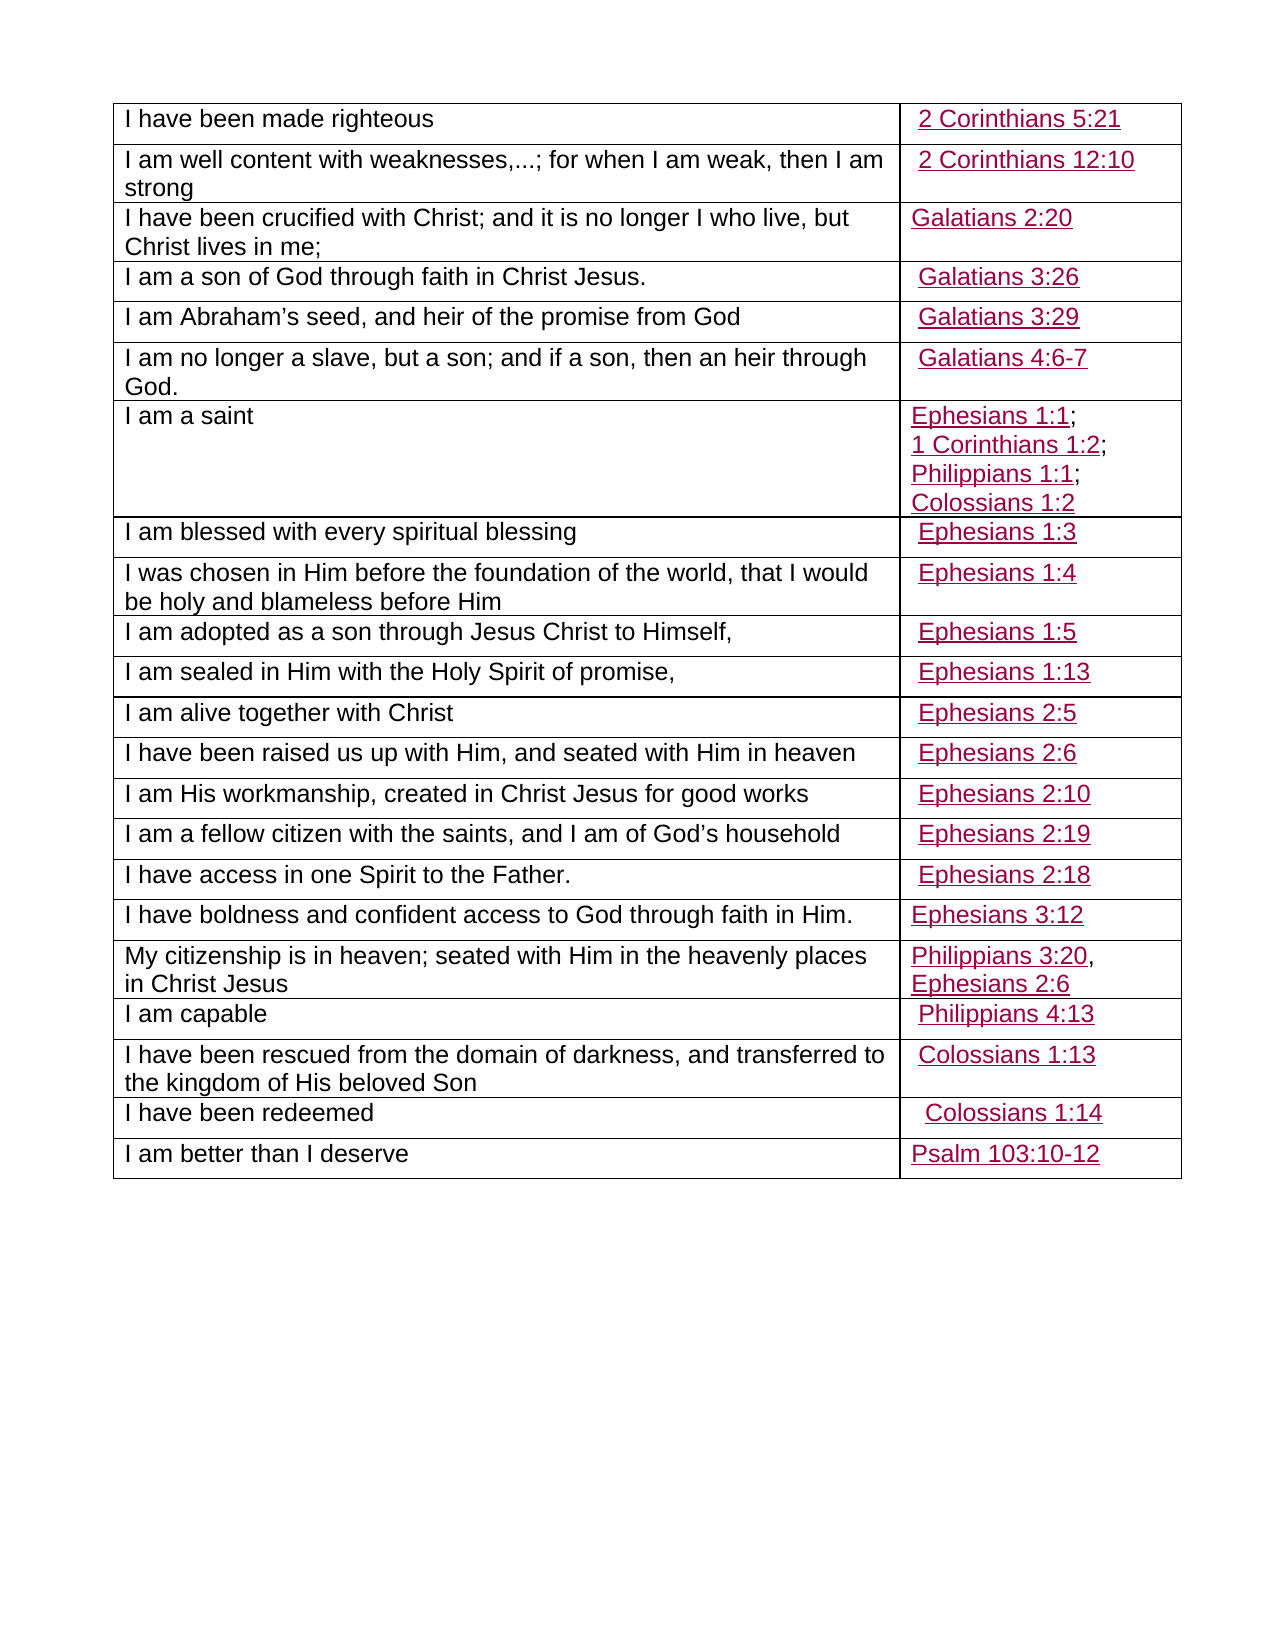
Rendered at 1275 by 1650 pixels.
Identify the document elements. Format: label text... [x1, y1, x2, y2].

table_cell Galatians 4:6-7 [901, 343, 1181, 400]
table_cell Ephesians 1:5 [901, 616, 1181, 656]
table_cell Ephesians 1:4 [901, 558, 1181, 615]
table_cell Galatians 2:20 [901, 203, 1181, 261]
table_cell I am no longer a slave, but a son; and if a son, then an heir through God. [114, 343, 899, 400]
table_cell I am better than I deserve [114, 1139, 899, 1178]
table_cell 2 Corinthians 5:21 [901, 104, 1181, 144]
table_cell My citizenship is in heaven; seated with Him in the heavenly places in Christ Jesus [114, 941, 899, 998]
table_cell Ephesians 2:10 [901, 779, 1181, 818]
table_cell Ephesians 3:12 [901, 900, 1181, 939]
table_cell Ephesians 2:19 [901, 819, 1181, 858]
table_cell I have been redeemed [114, 1098, 899, 1138]
table_cell Galatians 3:29 [901, 302, 1181, 342]
table_cell Philippians 4:13 [901, 999, 1181, 1039]
table_cell Ephesians 2:5 [901, 698, 1181, 737]
table_cell I am a saint [114, 401, 899, 516]
table_cell Colossians 1:13 [901, 1040, 1181, 1097]
table_cell I have access in one Spirit to the Father. [114, 860, 899, 899]
table_cell I am sealed in Him with the Holy Spirit of promise, [114, 657, 899, 696]
table_cell Galatians 3:26 [901, 262, 1181, 301]
table_cell Psalm 103:10-12 [901, 1139, 1181, 1178]
table_cell I have been made righteous [114, 104, 899, 144]
table_cell Ephesians 1:1; 1 Corinthians 1:2; Philippians 1:1; Colossians 1:2 [901, 401, 1181, 516]
table_cell 2 Corinthians 12:10 [901, 145, 1181, 202]
table_cell I am well content with weaknesses,...; for when I am weak, then I am strong [114, 145, 899, 202]
table_cell I am alive together with Christ [114, 698, 899, 737]
table_cell I was chosen in Him before the foundation of the world, that I would be holy and blameless before Him [114, 558, 899, 615]
table_cell Colossians 1:14 [901, 1098, 1181, 1138]
table_cell I am a son of God through faith in Christ Jesus. [114, 262, 899, 301]
table_cell I am blessed with every spiritual blessing [114, 518, 899, 557]
table_cell I have been rescued from the domain of darkness, and transferred to the kingdom of His beloved Son [114, 1040, 899, 1097]
table_cell I am His workmanship, created in Christ Jesus for good works [114, 779, 899, 818]
table_cell I have boldness and confident access to God through faith in Him. [114, 900, 899, 939]
table_cell I am a fellow citizen with the saints, and I am of God’s household [114, 819, 899, 858]
table_cell I am adopted as a son through Jesus Christ to Himself, [114, 616, 899, 656]
table_cell I am capable [114, 999, 899, 1039]
table_cell Ephesians 1:3 [901, 518, 1181, 557]
table_cell Philippians 3:20, Ephesians 2:6 [901, 941, 1181, 998]
table_cell Ephesians 2:18 [901, 860, 1181, 899]
table_cell I have been raised us up with Him, and seated with Him in heaven [114, 738, 899, 777]
table_cell I have been crucified with Christ; and it is no longer I who live, but Christ lives in me; [114, 203, 899, 261]
table_cell Ephesians 2:6 [901, 738, 1181, 777]
table_cell Ephesians 1:13 [901, 657, 1181, 696]
table_cell I am Abraham’s seed, and heir of the promise from God [114, 302, 899, 342]
